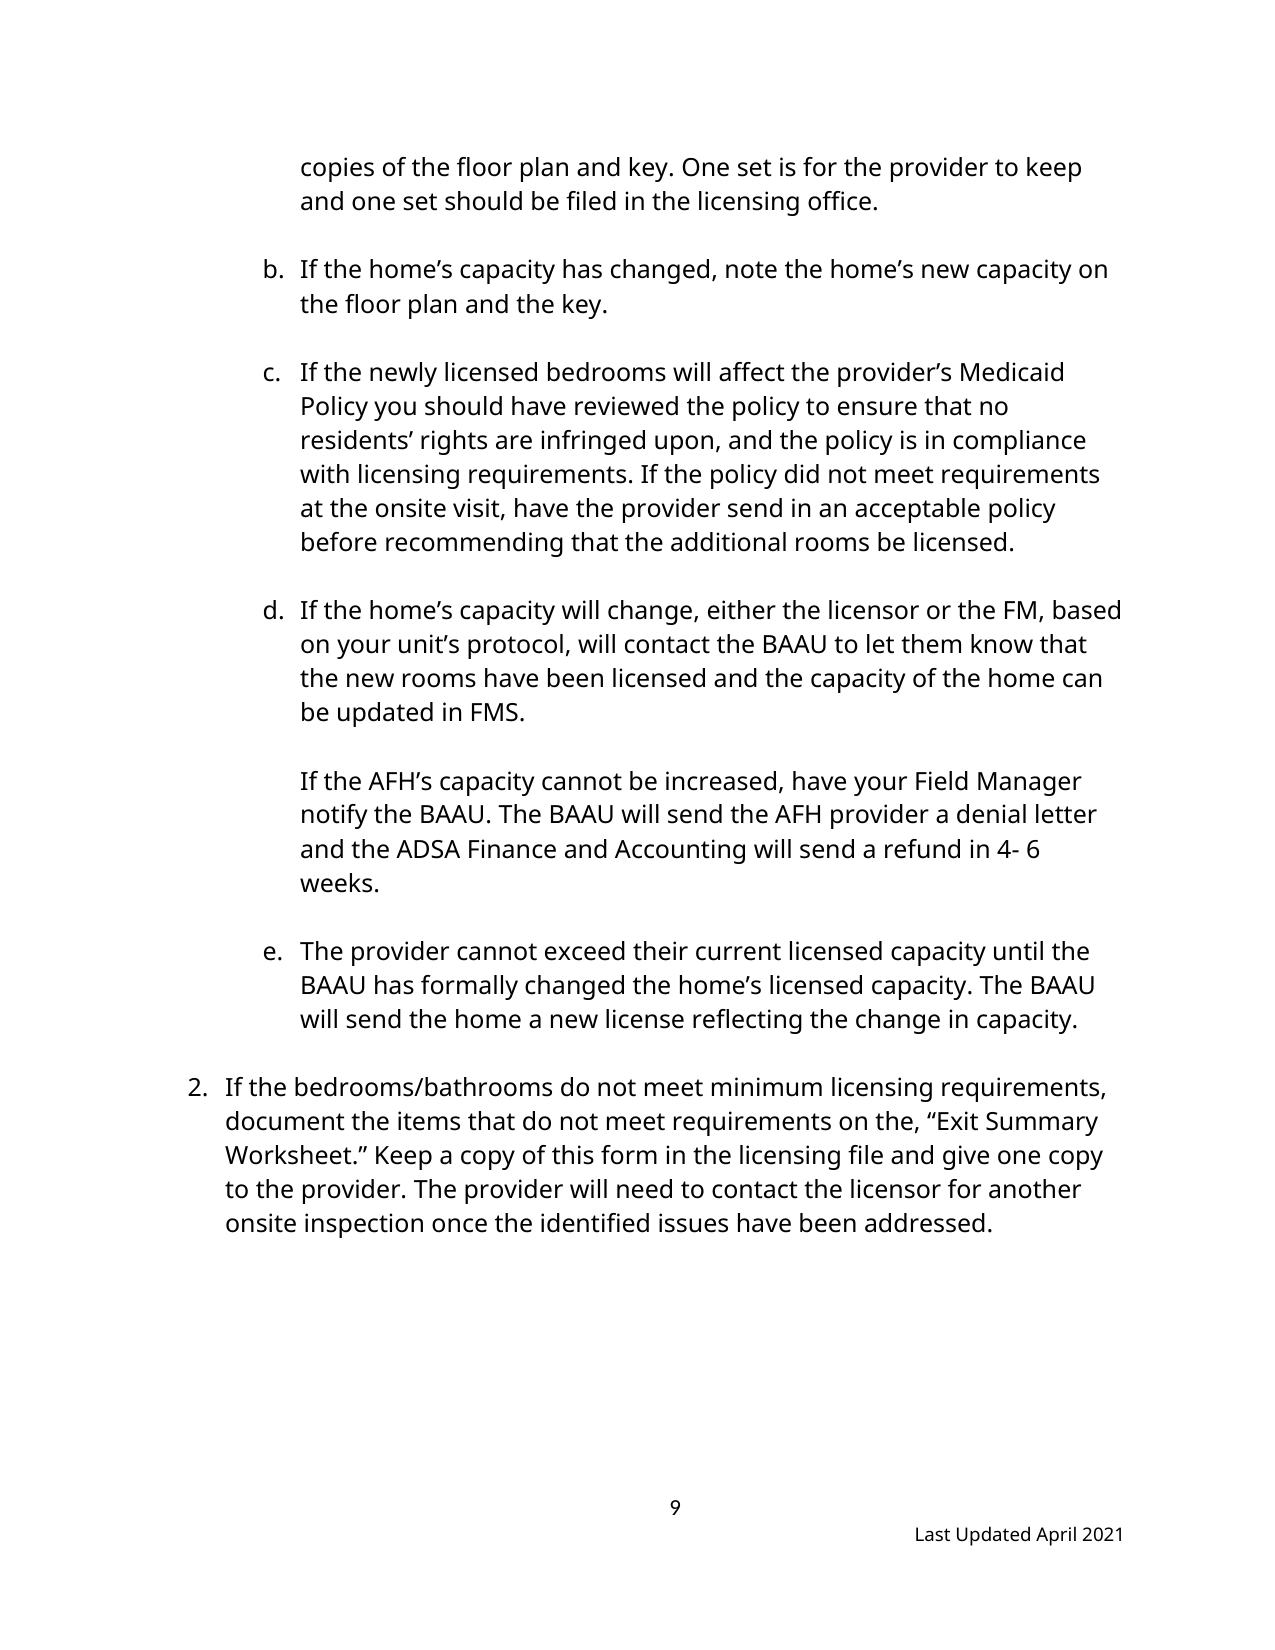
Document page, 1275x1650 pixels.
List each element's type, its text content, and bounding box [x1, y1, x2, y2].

list If the home’s capacity will change, either the licensor or the FM, based on your unit’s protocol, will contact the BAAU to let them know that the new rooms have been licensed and the capacity of the home can be updated in FMS. [262, 593, 1125, 729]
list If the home’s capacity has changed, note the home’s new capacity on the floor plan and the key. [262, 252, 1125, 320]
list If the bedrooms/bathrooms do not meet minimum licensing requirements, document the items that do not meet requirements on the, “Exit Summary Worksheet.” Keep a copy of this form in the licensing file and give one copy to the provider. The provider will need to contact the licensor for another onsite inspection once the identified issues have been addressed. [187, 1070, 1125, 1240]
list If the newly licensed bedrooms will affect the provider’s Medicaid Policy you should have reviewed the policy to ensure that no residents’ rights are infringed upon, and the policy is in compliance with licensing requirements. If the policy did not meet requirements at the onsite visit, have the provider send in an acceptable policy before recommending that the additional rooms be licensed. [262, 354, 1125, 559]
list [262, 150, 1125, 218]
list The provider cannot exceed their current licensed capacity until the BAAU has formally changed the home’s licensed capacity. The BAAU will send the home a new license reflecting the change in capacity. [262, 933, 1125, 1036]
list If the AFH’s capacity cannot be increased, have your Field Manager notify the BAAU. The BAAU will send the AFH provider a denial letter and the ADSA Finance and Accounting will send a refund in 4- 6 weeks. [300, 763, 1125, 899]
